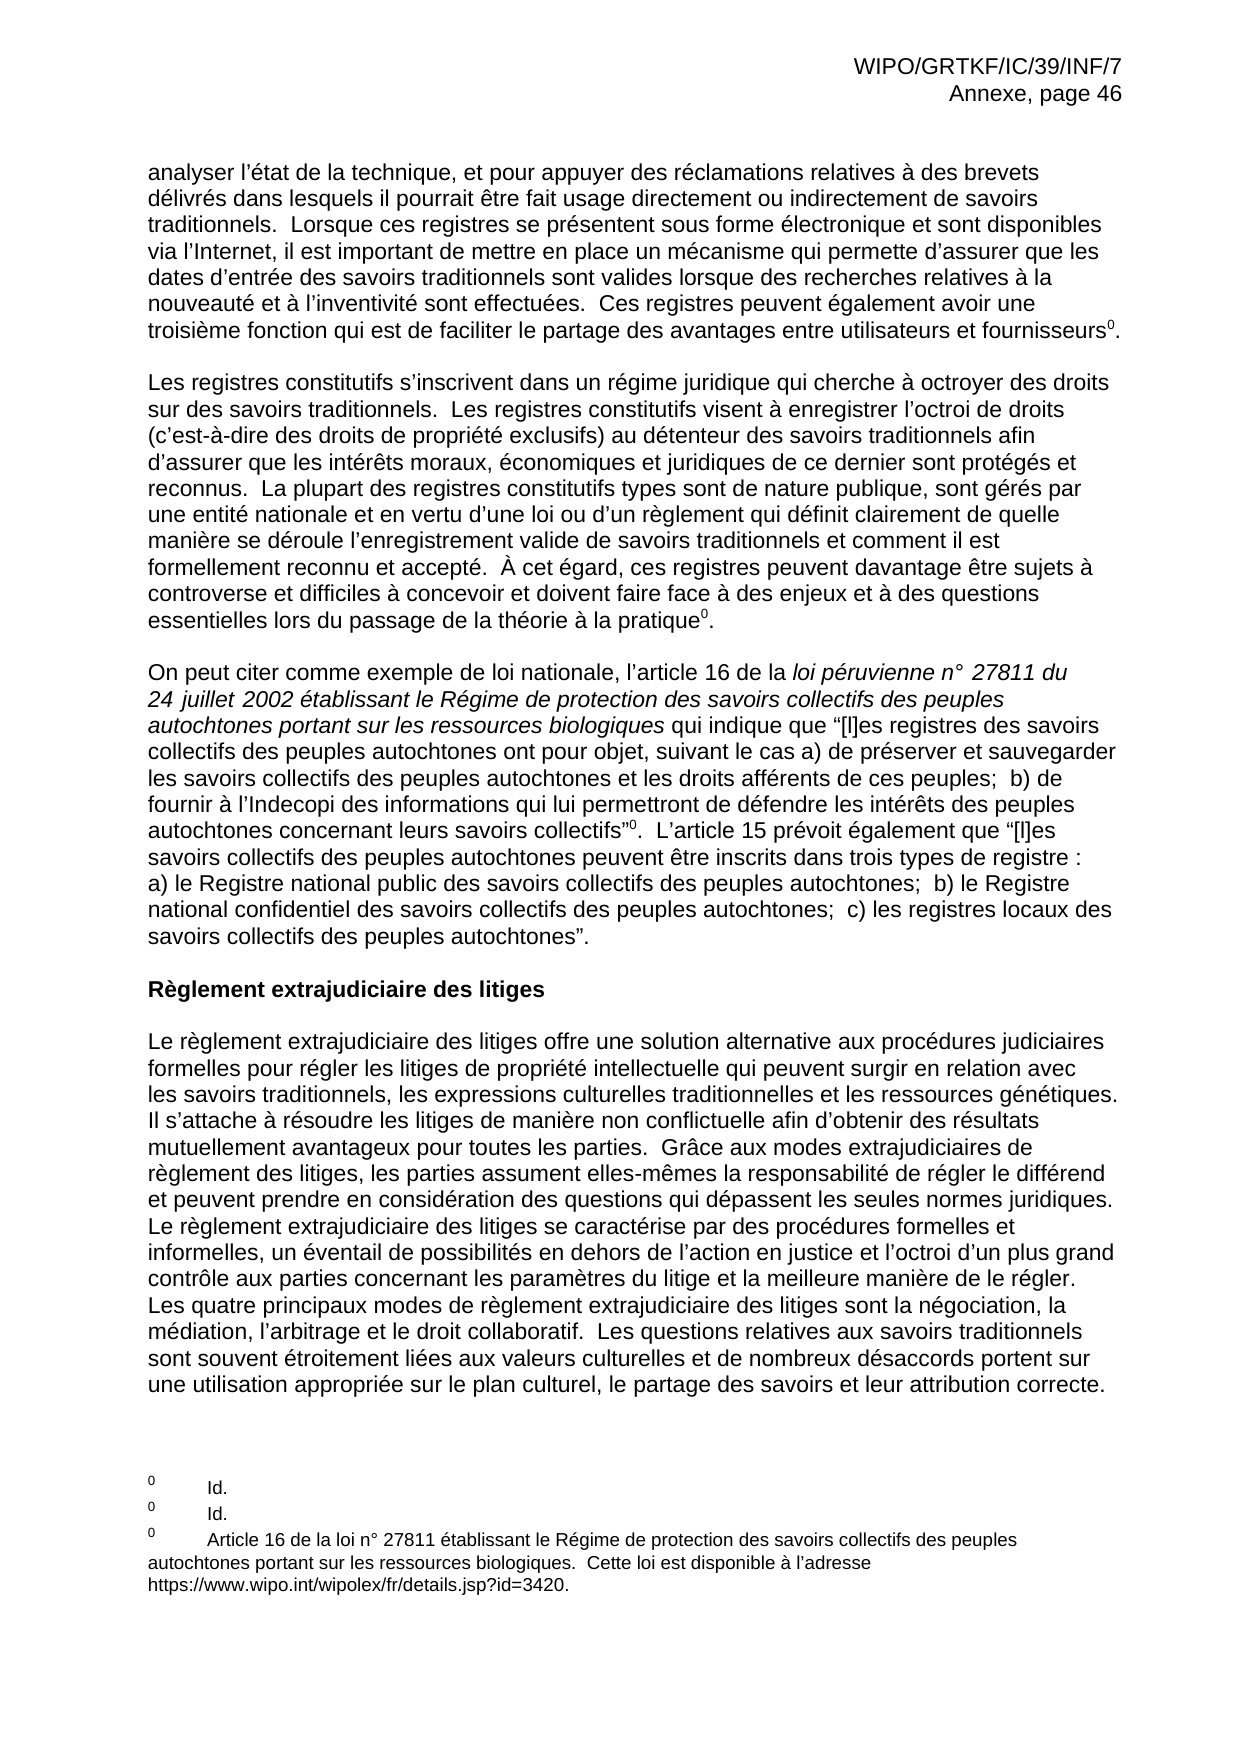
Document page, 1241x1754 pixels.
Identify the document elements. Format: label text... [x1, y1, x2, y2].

text On peut citer comme exemple de loi nationale, l’article 16 de la loi péruvienne n° 27811 du 24 juillet 2002 établissant le Régime de protection des savoirs collectifs des peuples autochtones portant sur les ressources biologiques qui indique que “[l]es registres des savoirs collectifs des peuples autochtones ont pour objet, suivant le cas a) de préserver et sauvegarder les savoirs collectifs des peuples autochtones et les droits afférents de ces peuples; b) de fournir à l’Indecopi des informations qui lui permettront de défendre les intérêts des peuples autochtones concernant leurs savoirs collectifs”. L’article 15 prévoit également que “[l]es savoirs collectifs des peuples autochtones peuvent être inscrits dans trois types de registre : a) le Registre national public des savoirs collectifs des peuples autochtones; b) le Registre national confidentiel des savoirs collectifs des peuples autochtones; c) les registres locaux des savoirs collectifs des peuples autochtones”. [148, 659, 1122, 949]
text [148, 158, 1122, 343]
text Les registres constitutifs s’inscrivent dans un régime juridique qui cherche à octroyer des droits sur des savoirs traditionnels. Les registres constitutifs visent à enregistrer l’octroi de droits (c’est-à-dire des droits de propriété exclusifs) au détenteur des savoirs traditionnels afin d’assurer que les intérêts moraux, économiques et juridiques de ce dernier sont protégés et reconnus. La plupart des registres constitutifs types sont de nature publique, sont gérés par une entité nationale et en vertu d’une loi ou d’un règlement qui définit clairement de quelle manière se déroule l’enregistrement valide de savoirs traditionnels et comment il est formellement reconnu et accepté. À cet égard, ces registres peuvent davantage être sujets à controverse et difficiles à concevoir et doivent faire face à des enjeux et à des questions essentielles lors du passage de la théorie à la pratique. [148, 369, 1122, 633]
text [148, 1028, 1122, 1397]
subtitle Règlement extrajudiciaire des litiges [148, 976, 1122, 1002]
